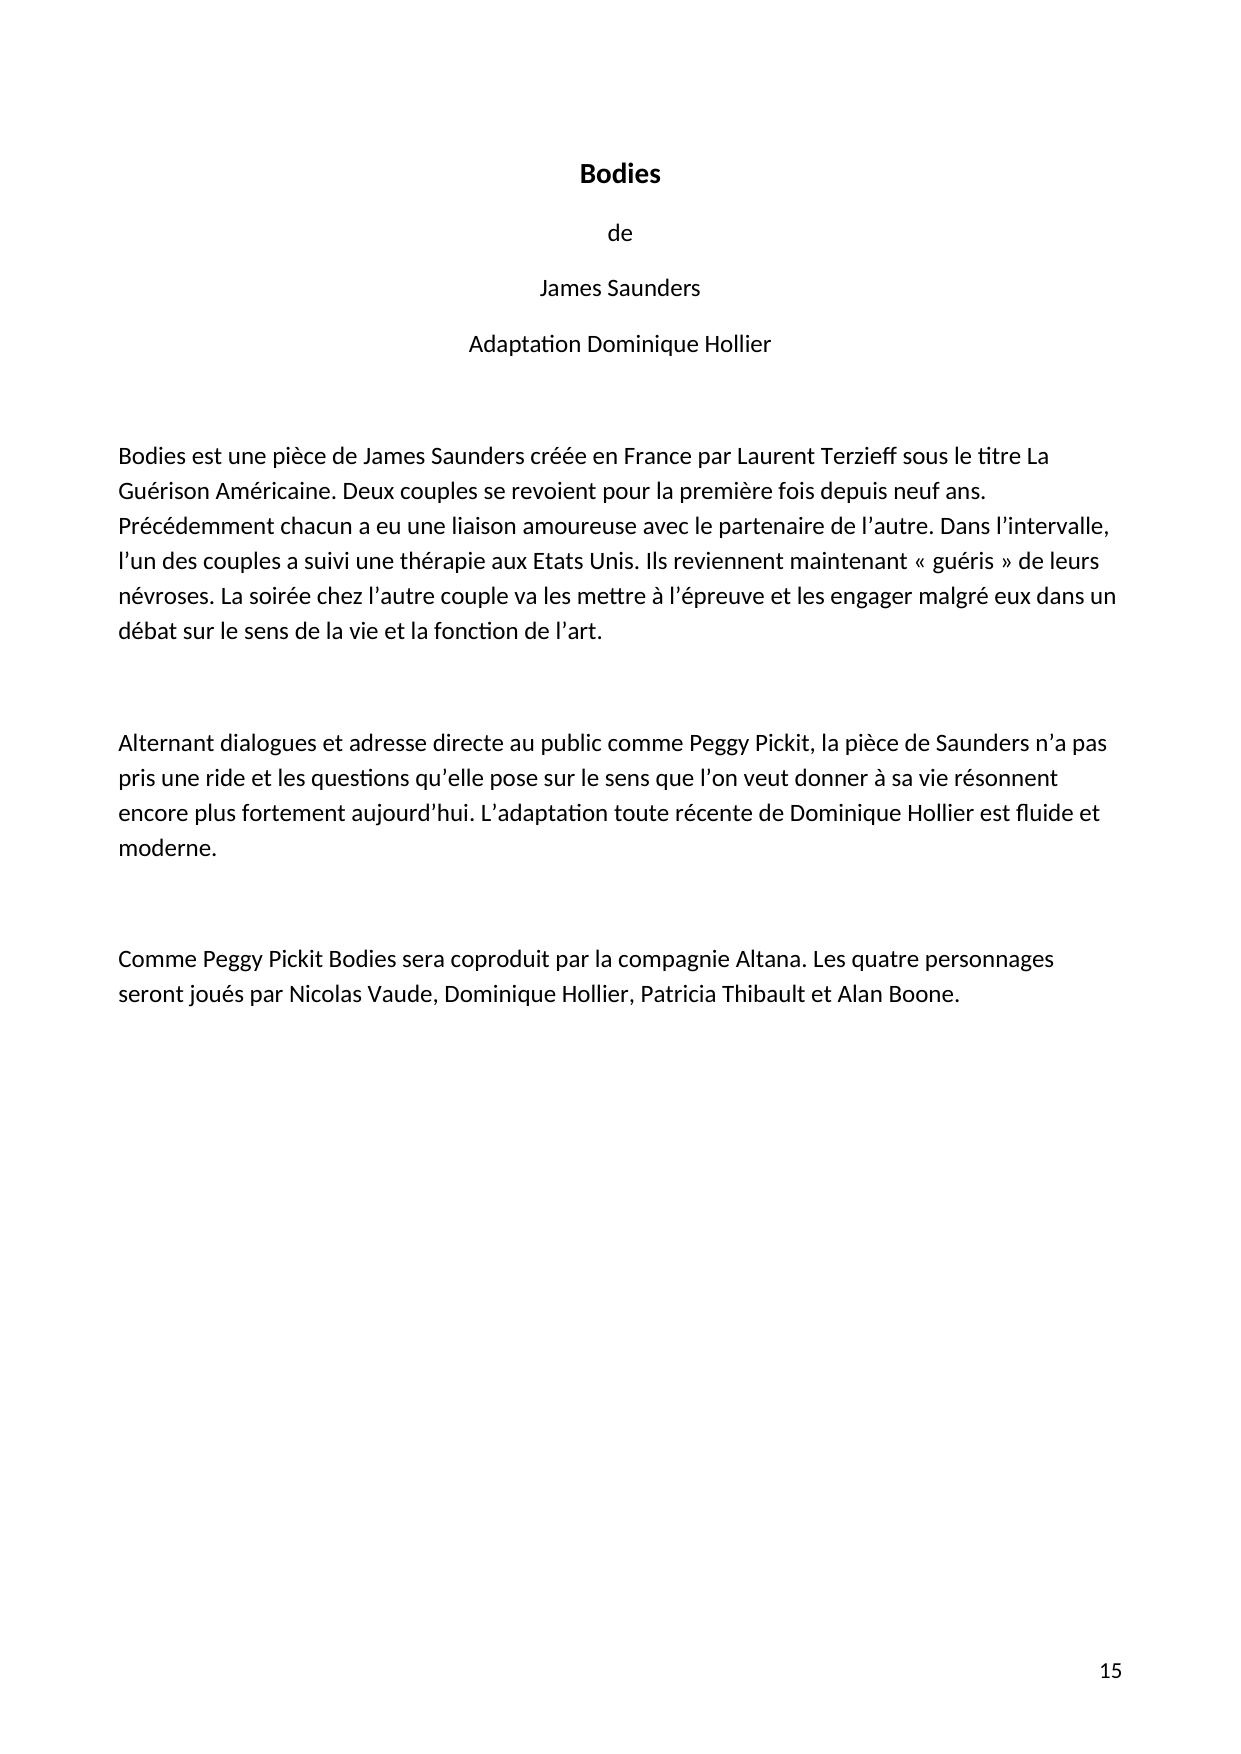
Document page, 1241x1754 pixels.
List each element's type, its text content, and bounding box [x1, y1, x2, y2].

text Comme Peggy Pickit Bodies sera coproduit par la compagnie Altana. Les quatre personnages seront joués par Nicolas Vaude, Dominique Hollier, Patricia Thibault et Alan Boone. [118, 943, 1122, 1009]
text Alternant dialogues et adresse directe au public comme Peggy Pickit, la pièce de Saunders n’a pas pris une ride et les questions qu’elle pose sur le sens que l’on veut donner à sa vie résonnent encore plus fortement aujourd’hui. L’adaptation toute récente de Dominique Hollier est fluide et moderne. [118, 727, 1122, 862]
text Bodies est une pièce de James Saunders créée en France par Laurent Terzieff sous le titre La Guérison Américaine. Deux couples se revoient pour la première fois depuis neuf ans. Précédemment chacun a eu une liaison amoureuse avec le partenaire de l’autre. Dans l’intervalle, l’un des couples a suivi une thérapie aux Etats Unis. Ils reviennent maintenant « guéris » de leurs névroses. La soirée chez l’autre couple va les mettre à l’épreuve et les engager malgré eux dans un débat sur le sens de la vie et la fonction de l’art. [118, 440, 1122, 646]
text de [118, 217, 1122, 247]
text Bodies [118, 155, 1122, 191]
text James Saunders [118, 272, 1122, 303]
text Adaptation Dominique Hollier [118, 328, 1122, 359]
